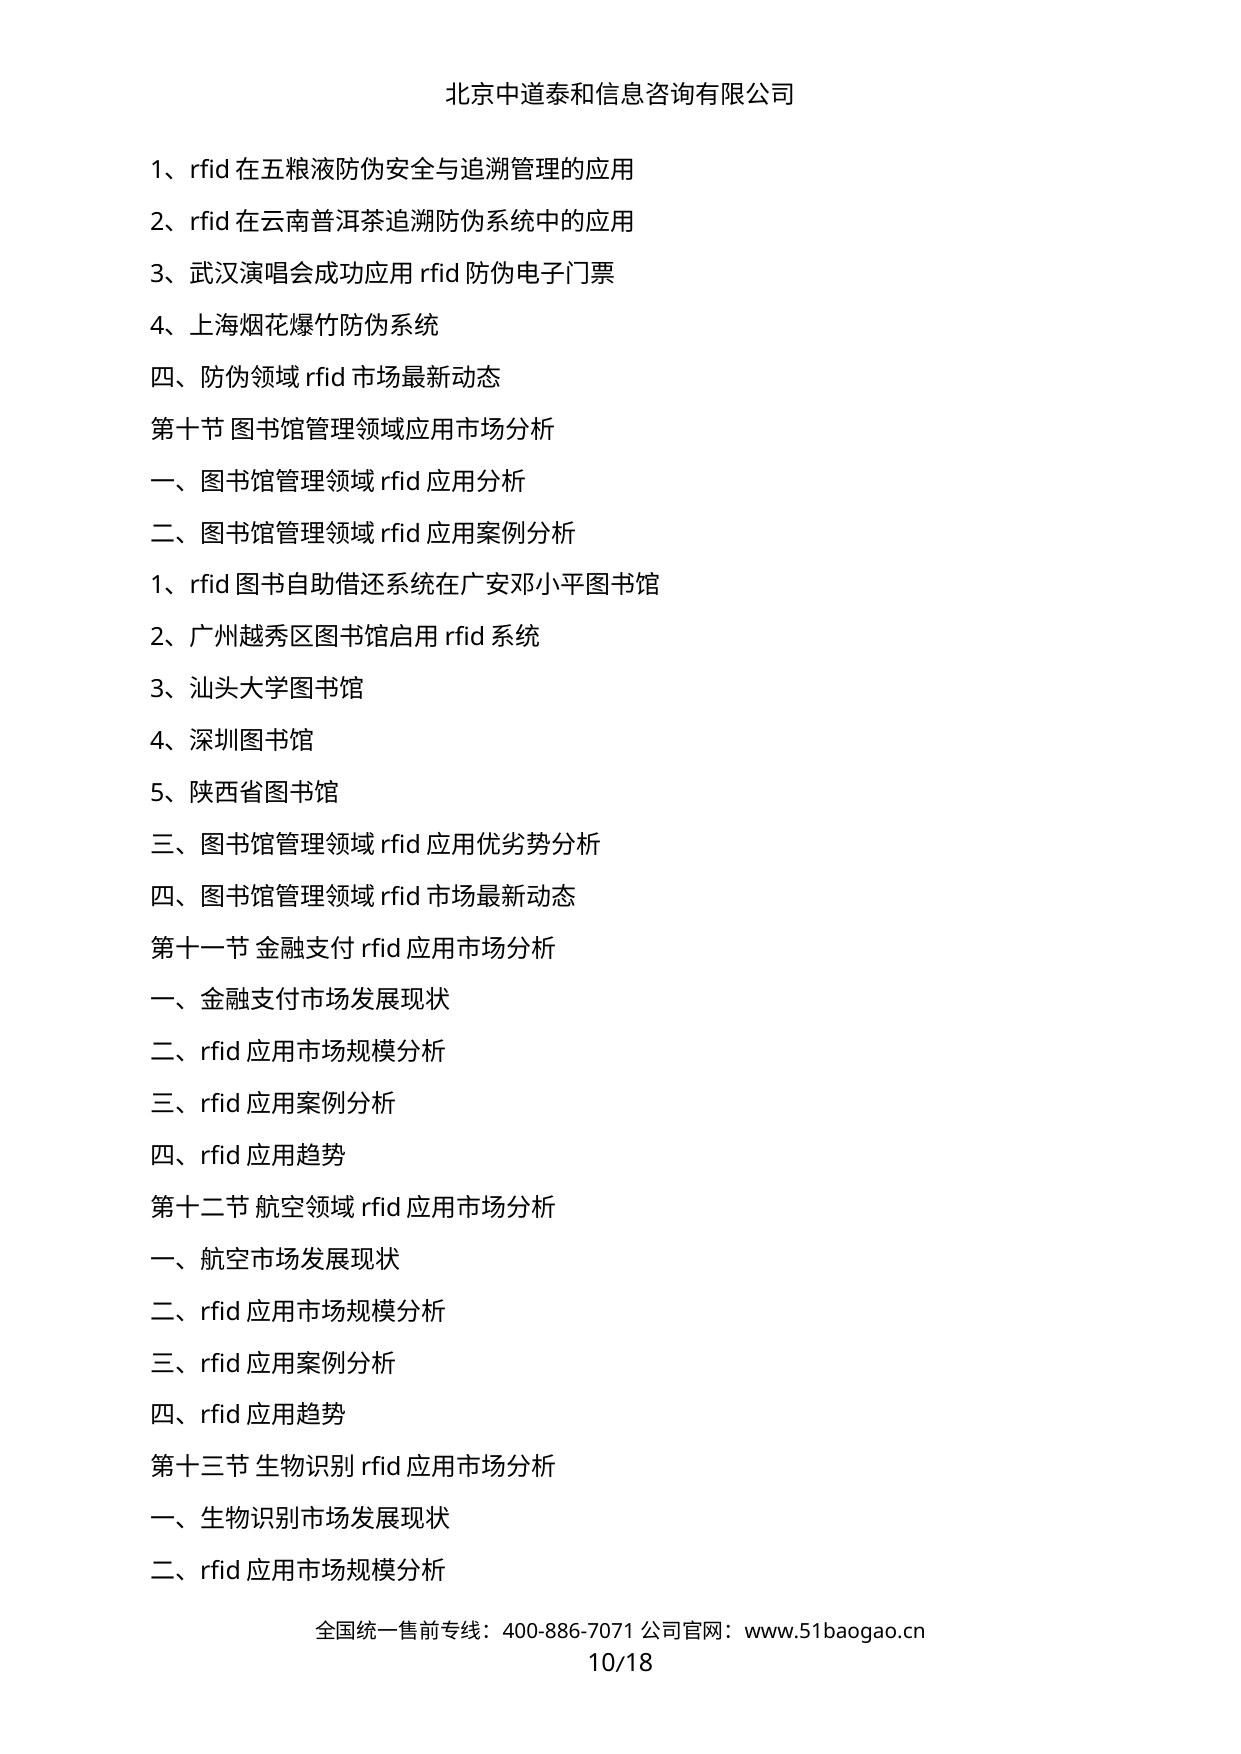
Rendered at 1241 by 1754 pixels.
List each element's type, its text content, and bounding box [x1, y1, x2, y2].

text 三、rfid应用案例分析 [150, 1084, 1090, 1120]
text 一、生物识别市场发展现状 [150, 1499, 1090, 1535]
text 4、上海烟花爆竹防伪系统 [150, 306, 1090, 342]
text 二、图书馆管理领域rfid应用案例分析 [150, 513, 1090, 549]
text 四、防伪领域rfid市场最新动态 [150, 357, 1090, 394]
text 3、武汉演唱会成功应用rfid防伪电子门票 [150, 254, 1090, 290]
text 二、rfid应用市场规模分析 [150, 1291, 1090, 1327]
text 三、图书馆管理领域rfid应用优劣势分析 [150, 824, 1090, 861]
text 5、陕西省图书馆 [150, 772, 1090, 809]
text 4、深圳图书馆 [150, 721, 1090, 757]
text 四、rfid应用趋势 [150, 1136, 1090, 1172]
text 3、汕头大学图书馆 [150, 669, 1090, 705]
text 二、rfid应用市场规模分析 [150, 1551, 1090, 1587]
text 一、金融支付市场发展现状 [150, 980, 1090, 1016]
text 四、图书馆管理领域rfid市场最新动态 [150, 876, 1090, 912]
text 四、rfid应用趋势 [150, 1395, 1090, 1431]
text 一、航空市场发展现状 [150, 1239, 1090, 1276]
text 1、rfid图书自助借还系统在广安邓小平图书馆 [150, 565, 1090, 601]
text 第十二节 航空领域rfid应用市场分析 [150, 1187, 1090, 1224]
text 二、rfid应用市场规模分析 [150, 1032, 1090, 1068]
text 第十一节 金融支付rfid应用市场分析 [150, 928, 1090, 964]
text 三、rfid应用案例分析 [150, 1343, 1090, 1379]
text 一、图书馆管理领域rfid应用分析 [150, 461, 1090, 497]
text 第十三节 生物识别rfid应用市场分析 [150, 1447, 1090, 1483]
text 2、广州越秀区图书馆启用rfid系统 [150, 617, 1090, 653]
text 1、rfid在五粮液防伪安全与追溯管理的应用 [150, 150, 1090, 186]
text 第十节 图书馆管理领域应用市场分析 [150, 409, 1090, 446]
text 2、rfid在云南普洱茶追溯防伪系统中的应用 [150, 202, 1090, 238]
